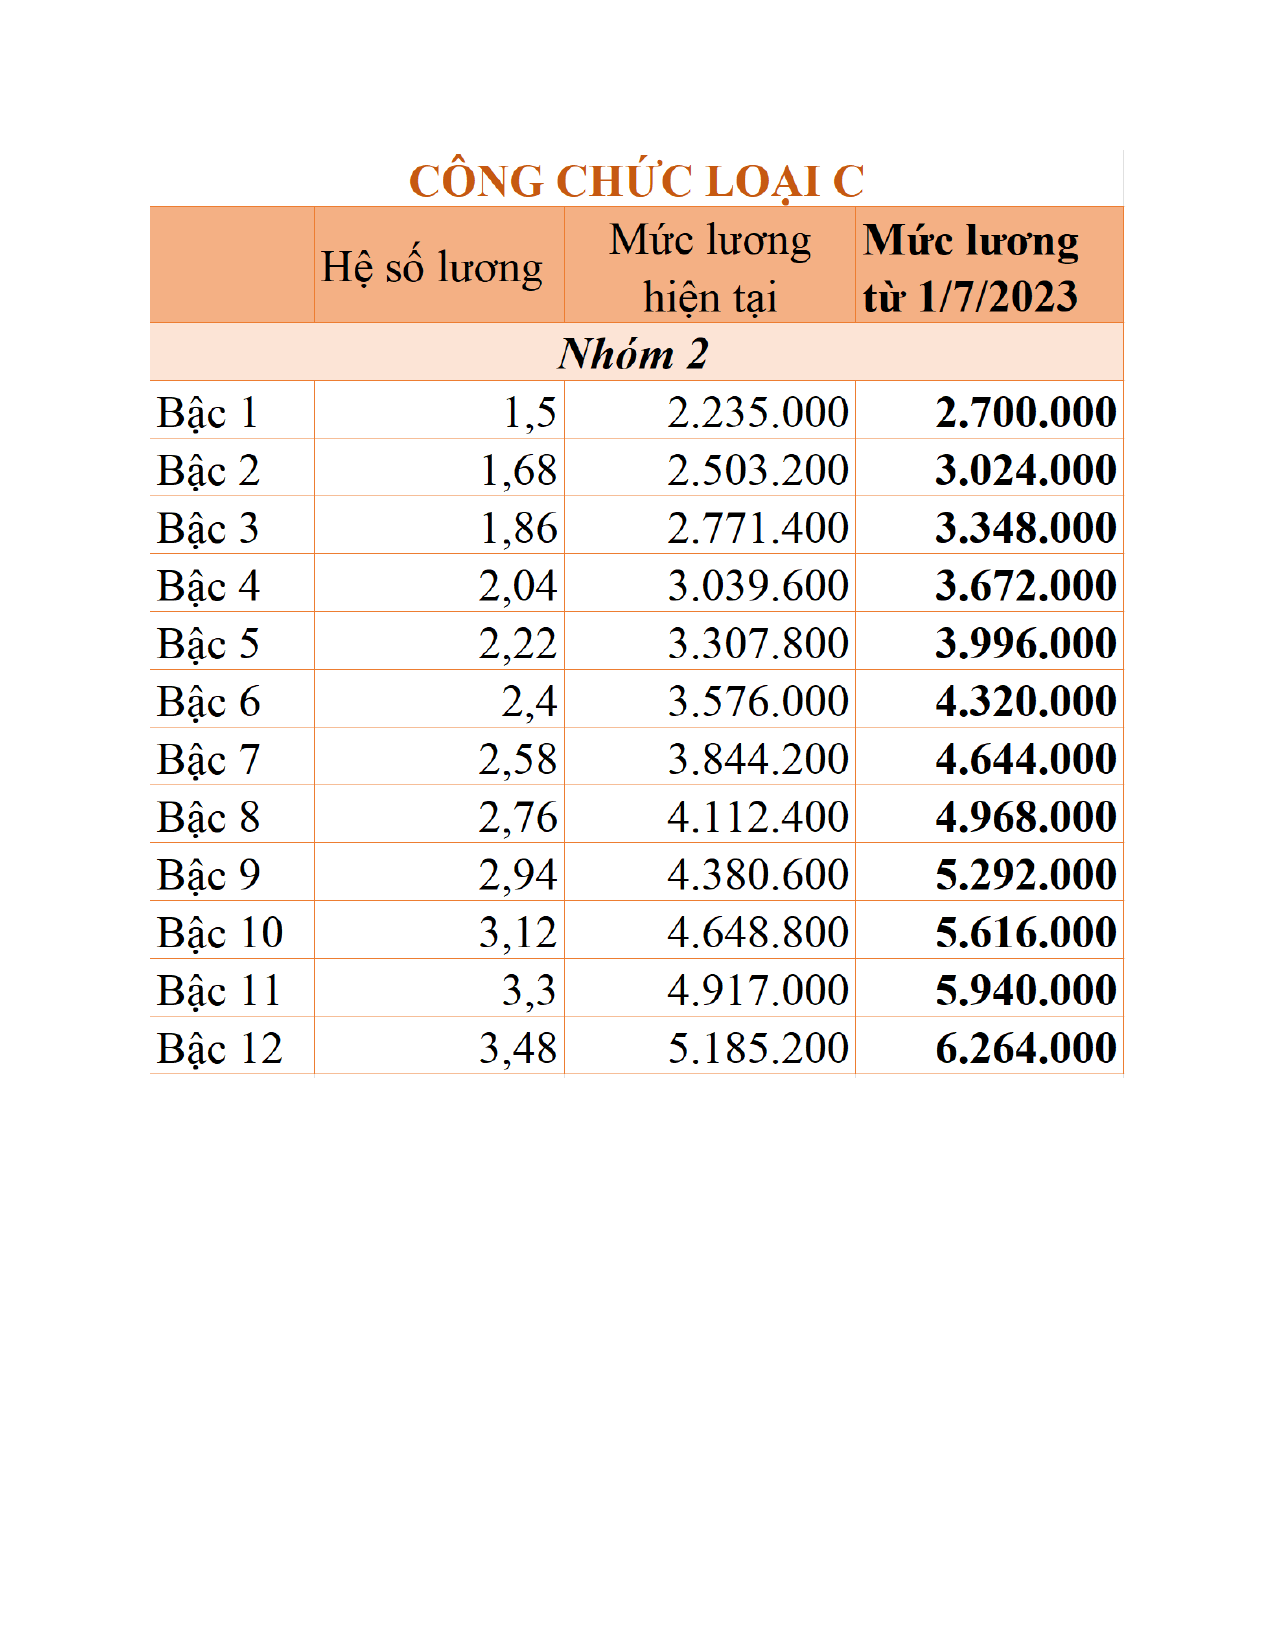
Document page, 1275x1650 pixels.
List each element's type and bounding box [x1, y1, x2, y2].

picture [150, 150, 1125, 1078]
